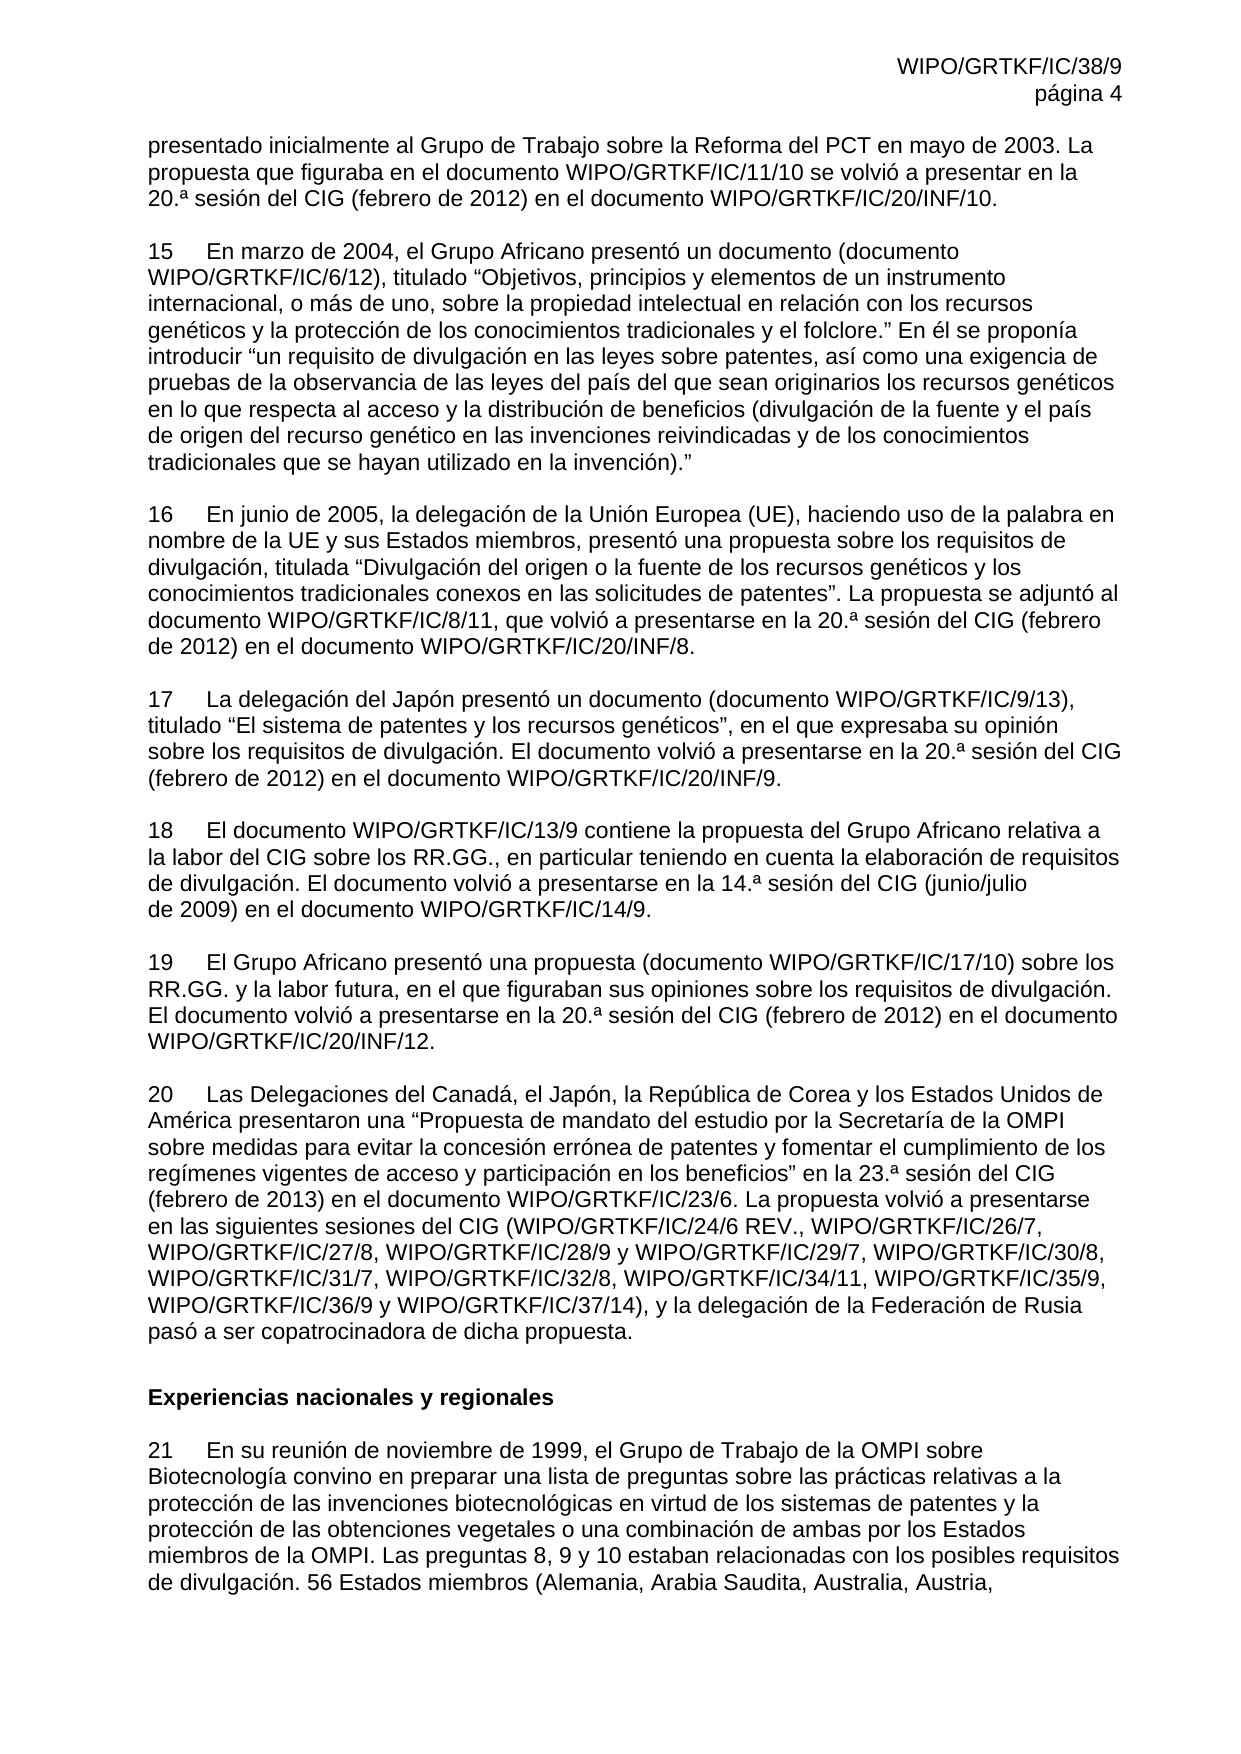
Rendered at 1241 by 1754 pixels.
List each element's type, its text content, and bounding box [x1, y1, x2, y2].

text Experiencias nacionales y regionales [148, 1384, 1122, 1410]
text El Grupo Africano presentó una propuesta (documento WIPO/GRTKF/IC/17/10) sobre los RR.GG. y la labor futura, en el que figuraban sus opiniones sobre los requisitos de divulgación. El documento volvió a presentarse en la 20.ª sesión del CIG (febrero de 2012) en el documento WIPO/GRTKF/IC/20/INF/12. [148, 949, 1122, 1054]
text En marzo de 2004, el Grupo Africano presentó un documento (documento WIPO/GRTKF/IC/6/12), titulado “Objetivos, principios y elementos de un instrumento internacional, o más de uno, sobre la propiedad intelectual en relación con los recursos genéticos y la protección de los conocimientos tradicionales y el folclore.” En él se proponía introducir “un requisito de divulgación en las leyes sobre patentes, así como una exigencia de pruebas de la observancia de las leyes del país del que sean originarios los recursos genéticos en lo que respecta al acceso y la distribución de beneficios (divulgación de la fuente y el país de origen del recurso genético en las invenciones reivindicadas y de los conocimientos tradicionales que se hayan utilizado en la invención).” [148, 238, 1122, 475]
text Las Delegaciones del Canadá, el Japón, la República de Corea y los Estados Unidos de América presentaron una “Propuesta de mandato del estudio por la Secretaría de la OMPI sobre medidas para evitar la concesión errónea de patentes y fomentar el cumplimiento de los regímenes vigentes de acceso y participación en los beneficios” en la 23.ª sesión del CIG (febrero de 2013) en el documento WIPO/GRTKF/IC/23/6. La propuesta volvió a presentarse en las siguientes sesiones del CIG (WIPO/GRTKF/IC/24/6 REV., WIPO/GRTKF/IC/26/7, WIPO/GRTKF/IC/27/8, WIPO/GRTKF/IC/28/9 y WIPO/GRTKF/IC/29/7, WIPO/GRTKF/IC/30/8, WIPO/GRTKF/IC/31/7, WIPO/GRTKF/IC/32/8, WIPO/GRTKF/IC/34/11, WIPO/GRTKF/IC/35/9, WIPO/GRTKF/IC/36/9 y WIPO/GRTKF/IC/37/14), y la delegación de la Federación de Rusia pasó a ser copatrocinadora de dicha propuesta. [148, 1081, 1122, 1344]
text El documento WIPO/GRTKF/IC/13/9 contiene la propuesta del Grupo Africano relativa a la labor del CIG sobre los RR.GG., en particular teniendo en cuenta la elaboración de requisitos de divulgación. El documento volvió a presentarse en la 14.ª sesión del CIG (junio/julio de 2009) en el documento WIPO/GRTKF/IC/14/9. [148, 817, 1122, 923]
text En junio de 2005, la delegación de la Unión Europea (UE), haciendo uso de la palabra en nombre de la UE y sus Estados miembros, presentó una propuesta sobre los requisitos de divulgación, titulada “Divulgación del origen o la fuente de los recursos genéticos y los conocimientos tradicionales conexos en las solicitudes de patentes”. La propuesta se adjuntó al documento WIPO/GRTKF/IC/8/11, que volvió a presentarse en la 20.ª sesión del CIG (febrero de 2012) en el documento WIPO/GRTKF/IC/20/INF/8. [148, 501, 1122, 659]
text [148, 132, 1122, 211]
text La delegación del Japón presentó un documento (documento WIPO/GRTKF/IC/9/13), titulado “El sistema de patentes y los recursos genéticos”, en el que expresaba su opinión sobre los requisitos de divulgación. El documento volvió a presentarse en la 20.ª sesión del CIG (febrero de 2012) en el documento WIPO/GRTKF/IC/20/INF/9. [148, 686, 1122, 791]
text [148, 1437, 1122, 1595]
